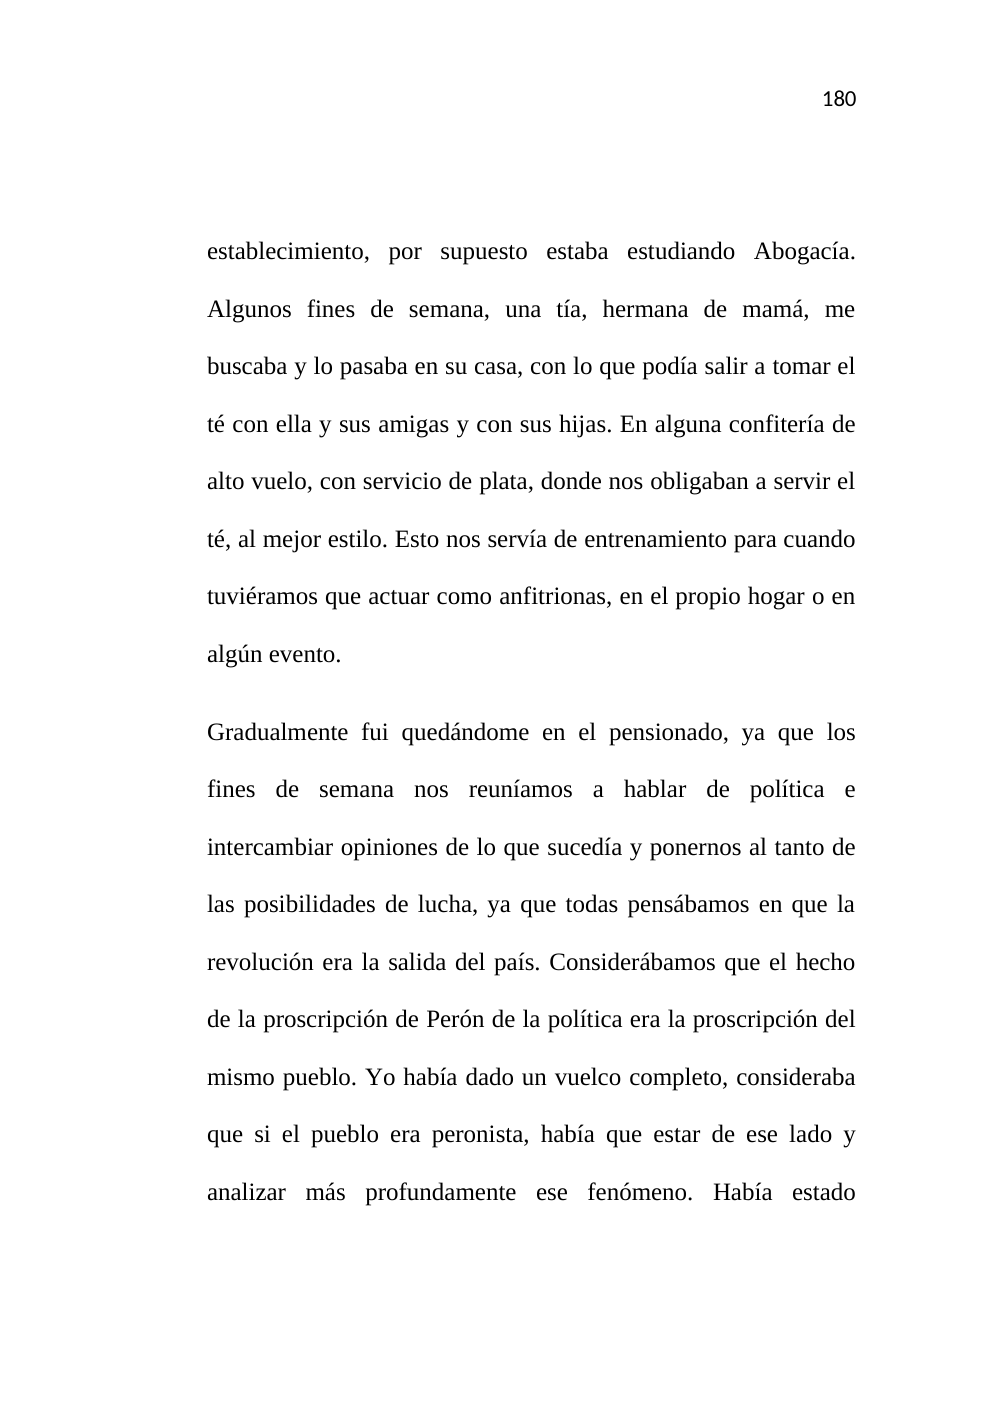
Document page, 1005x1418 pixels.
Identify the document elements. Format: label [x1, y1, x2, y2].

text [207, 236, 856, 667]
text [207, 717, 856, 1206]
